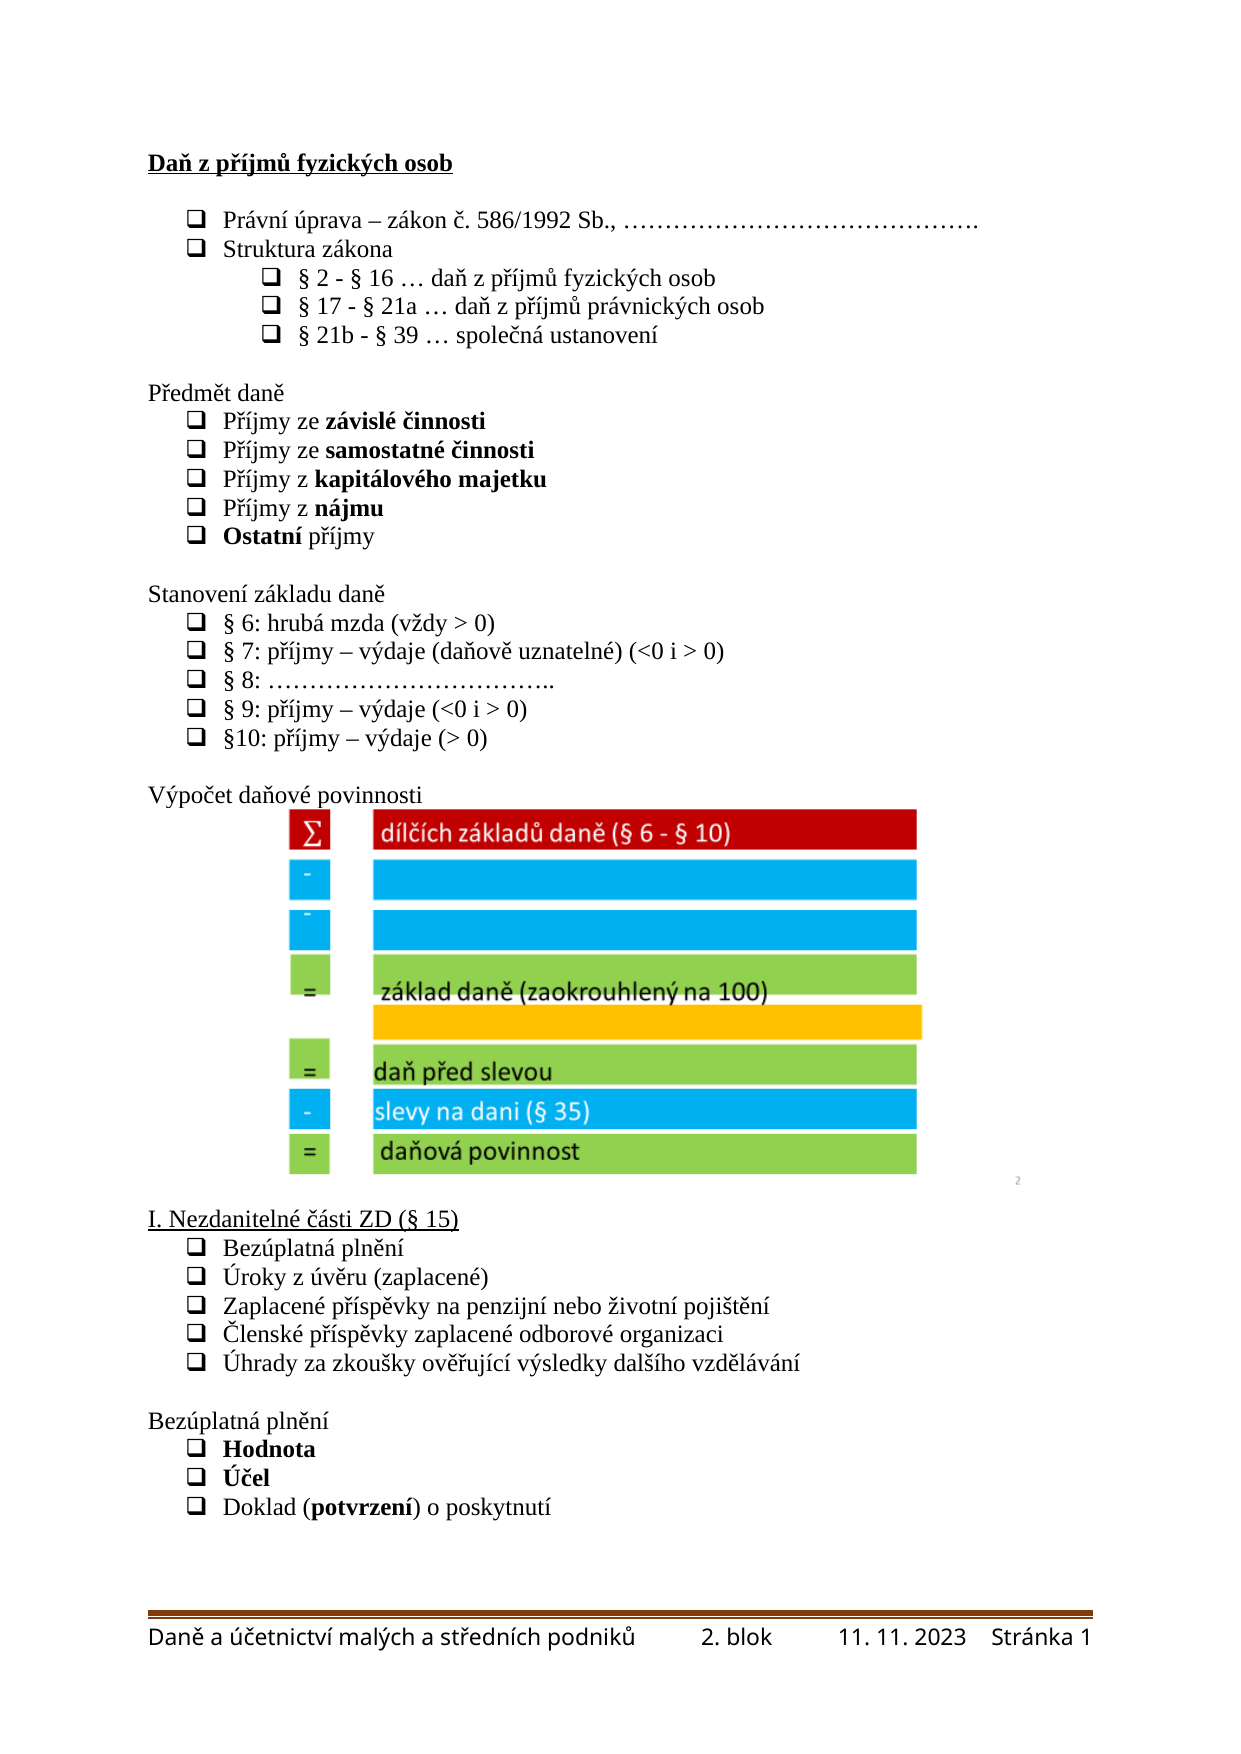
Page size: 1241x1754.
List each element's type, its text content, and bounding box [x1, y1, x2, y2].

list Členské příspěvky zaplacené odborové organizaci [185, 1319, 1093, 1348]
list Příjmy ze samostatné činnosti [185, 435, 1093, 464]
list § 9: příjmy – výdaje (<0 i > 0) [185, 694, 1093, 723]
list Účel [185, 1463, 1093, 1492]
list Právní úprava – zákon č. 586/1992 Sb., ……………………………………. [185, 205, 1093, 234]
list § 8: …………………………….. [185, 665, 1093, 694]
list Ostatní příjmy [185, 521, 1093, 550]
text Předmět daně [148, 378, 1093, 406]
list Hodnota [185, 1434, 1093, 1463]
list Doklad (potvrzení) o poskytnutí [185, 1492, 1093, 1521]
list § 17 - § 21a … daň z příjmů právnických osob [260, 291, 1093, 320]
list Příjmy z nájmu [185, 493, 1093, 521]
list Příjmy ze závislé činnosti [185, 406, 1093, 435]
list Struktura zákona [185, 234, 1093, 263]
list § 21b - § 39 … společná ustanovení [260, 320, 1093, 349]
list § 2 - § 16 … daň z příjmů fyzických osob [260, 263, 1093, 291]
list Úhrady za zkoušky ověřující výsledky dalšího vzdělávání [185, 1348, 1093, 1377]
picture [147, 808, 1093, 1205]
list Zaplacené příspěvky na penzijní nebo životní pojištění [185, 1291, 1093, 1319]
list § 7: příjmy – výdaje (daňově uznatelné) (<0 i > 0) [185, 636, 1093, 665]
text I. Nezdanitelné části ZD (§ 15) [148, 1205, 1093, 1233]
list Bezúplatná plnění [185, 1233, 1093, 1262]
list § 6: hrubá mzda (vždy > 0) [185, 608, 1093, 636]
text Daň z příjmů fyzických osob [148, 148, 1093, 176]
text Výpočet daňové povinnosti [148, 780, 1093, 808]
list Úroky z úvěru (zaplacené) [185, 1262, 1093, 1291]
list Příjmy z kapitálového majetku [185, 464, 1093, 493]
text Bezúplatná plnění [148, 1406, 1093, 1434]
list §10: příjmy – výdaje (> 0) [185, 723, 1093, 751]
text Stanovení základu daně [148, 579, 1093, 608]
